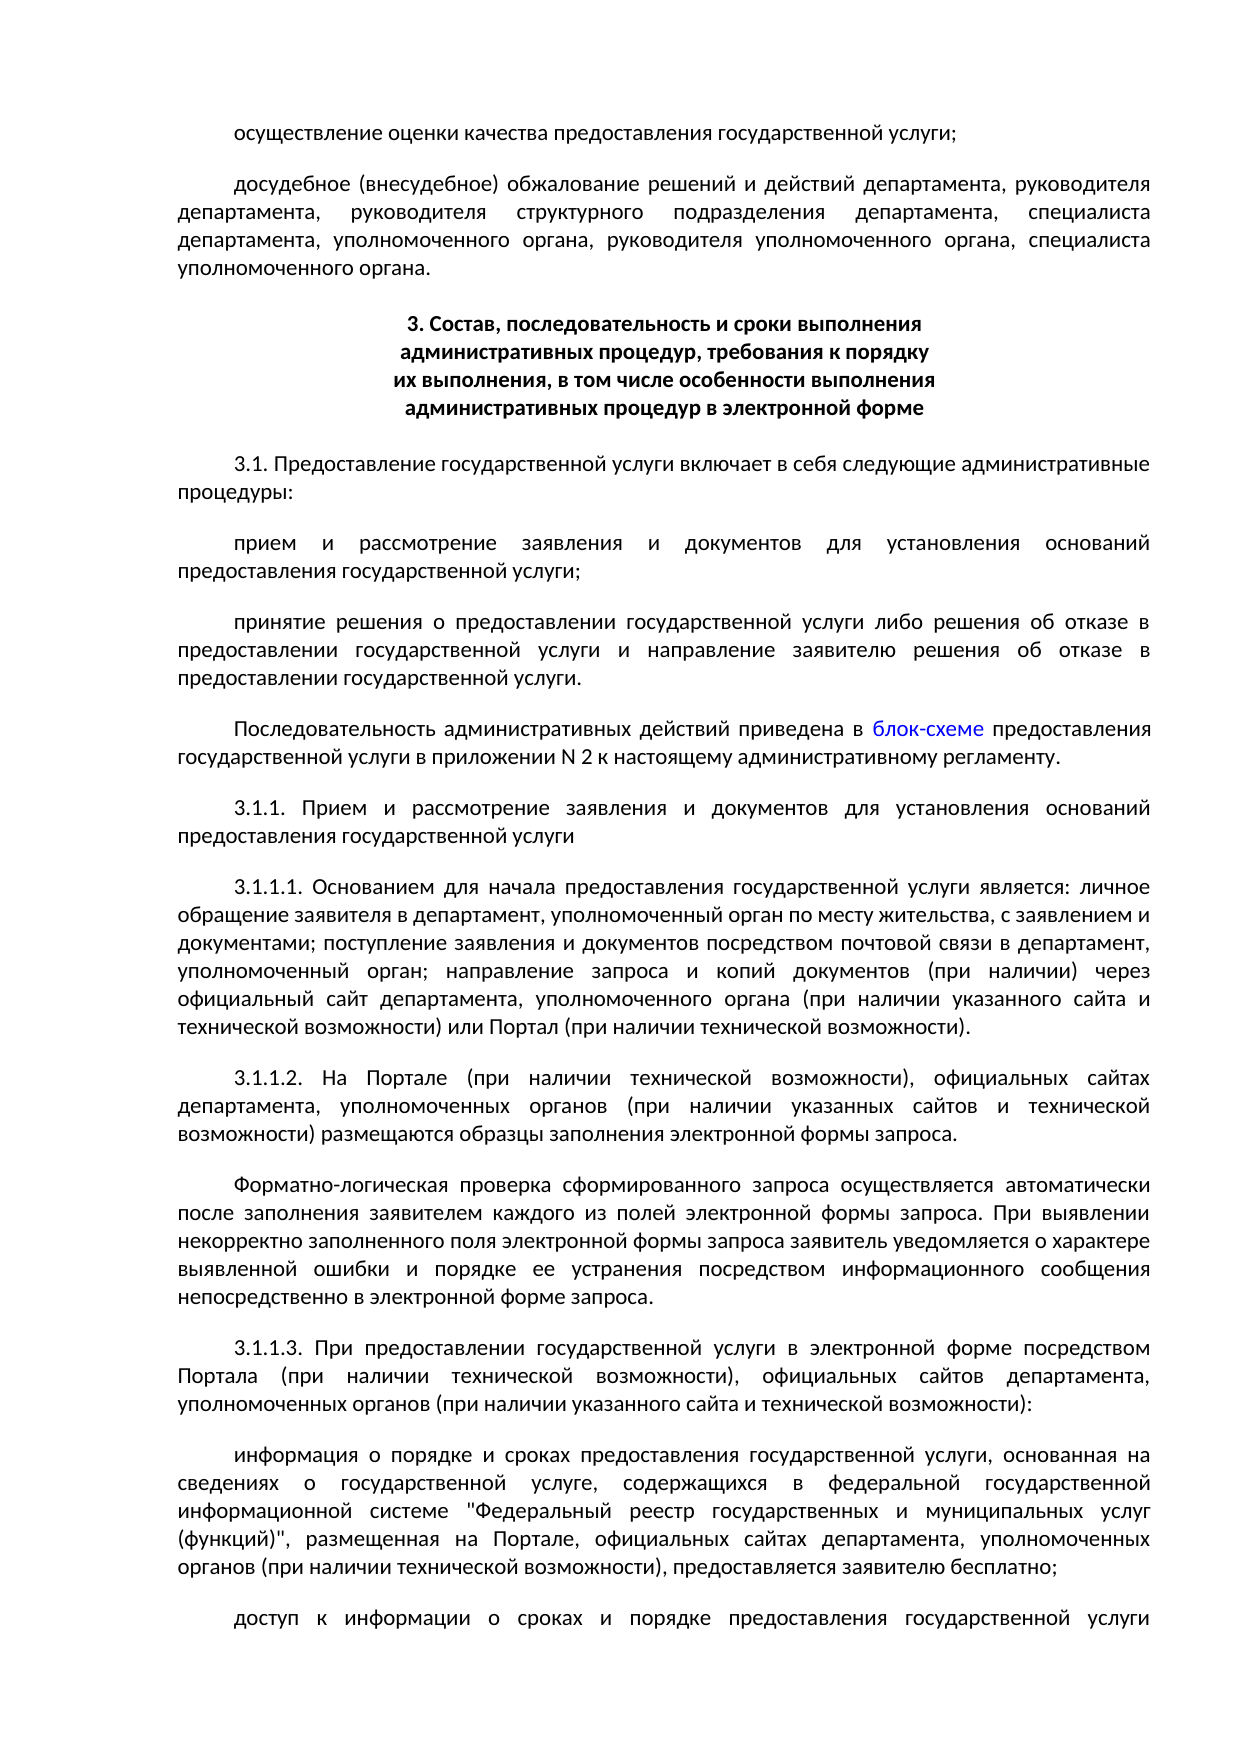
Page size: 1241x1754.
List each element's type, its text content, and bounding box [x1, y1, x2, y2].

text Форматно-логическая проверка сформированного запроса осуществляется автоматически после заполнения заявителем каждого из полей электронной формы запроса. При выявлении некорректно заполненного поля электронной формы запроса заявитель уведомляется о характере выявленной ошибки и порядке ее устранения посредством информационного сообщения непосредственно в электронной форме запроса. [177, 1170, 1152, 1310]
title 3. Состав, последовательность и сроки выполнения [177, 309, 1152, 337]
text досудебное (внесудебное) обжалование решений и действий департамента, руководителя департамента, руководителя структурного подразделения департамента, специалиста департамента, уполномоченного органа, руководителя уполномоченного органа, специалиста уполномоченного органа. [177, 169, 1152, 281]
text принятие решения о предоставлении государственной услуги либо решения об отказе в предоставлении государственной услуги и направление заявителю решения об отказе в предоставлении государственной услуги. [177, 607, 1152, 691]
text 3.1.1.1. Основанием для начала предоставления государственной услуги является: личное обращение заявителя в департамент, уполномоченный орган по месту жительства, с заявлением и документами; поступление заявления и документов посредством почтовой связи в департамент, уполномоченный орган; направление запроса и копий документов (при наличии) через официальный сайт департамента, уполномоченного органа (при наличии указанного сайта и технической возможности) или Портал (при наличии технической возможности). [177, 872, 1152, 1040]
text 3.1.1.3. При предоставлении государственной услуги в электронной форме посредством Портала (при наличии технической возможности), официальных сайтов департамента, уполномоченных органов (при наличии указанного сайта и технической возможности): [177, 1333, 1152, 1417]
text 3.1. Предоставление государственной услуги включает в себя следующие административные процедуры: [177, 449, 1152, 505]
title их выполнения, в том числе особенности выполнения [177, 365, 1152, 393]
text осуществление оценки качества предоставления государственной услуги; [177, 118, 1152, 146]
text информация о порядке и сроках предоставления государственной услуги, основанная на сведениях о государственной услуге, содержащихся в федеральной государственной информационной системе "Федеральный реестр государственных и муниципальных услуг (функций)", размещенная на Портале, официальных сайтах департамента, уполномоченных органов (при наличии технической возможности), предоставляется заявителю бесплатно; [177, 1440, 1152, 1580]
text 3.1.1.2. На Портале (при наличии технической возможности), официальных сайтах департамента, уполномоченных органов (при наличии указанных сайтов и технической возможности) размещаются образцы заполнения электронной формы запроса. [177, 1063, 1152, 1147]
title административных процедур в электронной форме [177, 393, 1152, 421]
text прием и рассмотрение заявления и документов для установления оснований предоставления государственной услуги; [177, 528, 1152, 584]
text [177, 1603, 1152, 1631]
title административных процедур, требования к порядку [177, 337, 1152, 365]
text Последовательность административных действий приведена в блок-схеме предоставления государственной услуги в приложении N 2 к настоящему административному регламенту. [177, 714, 1152, 770]
text 3.1.1. Прием и рассмотрение заявления и документов для установления оснований предоставления государственной услуги [177, 793, 1152, 849]
